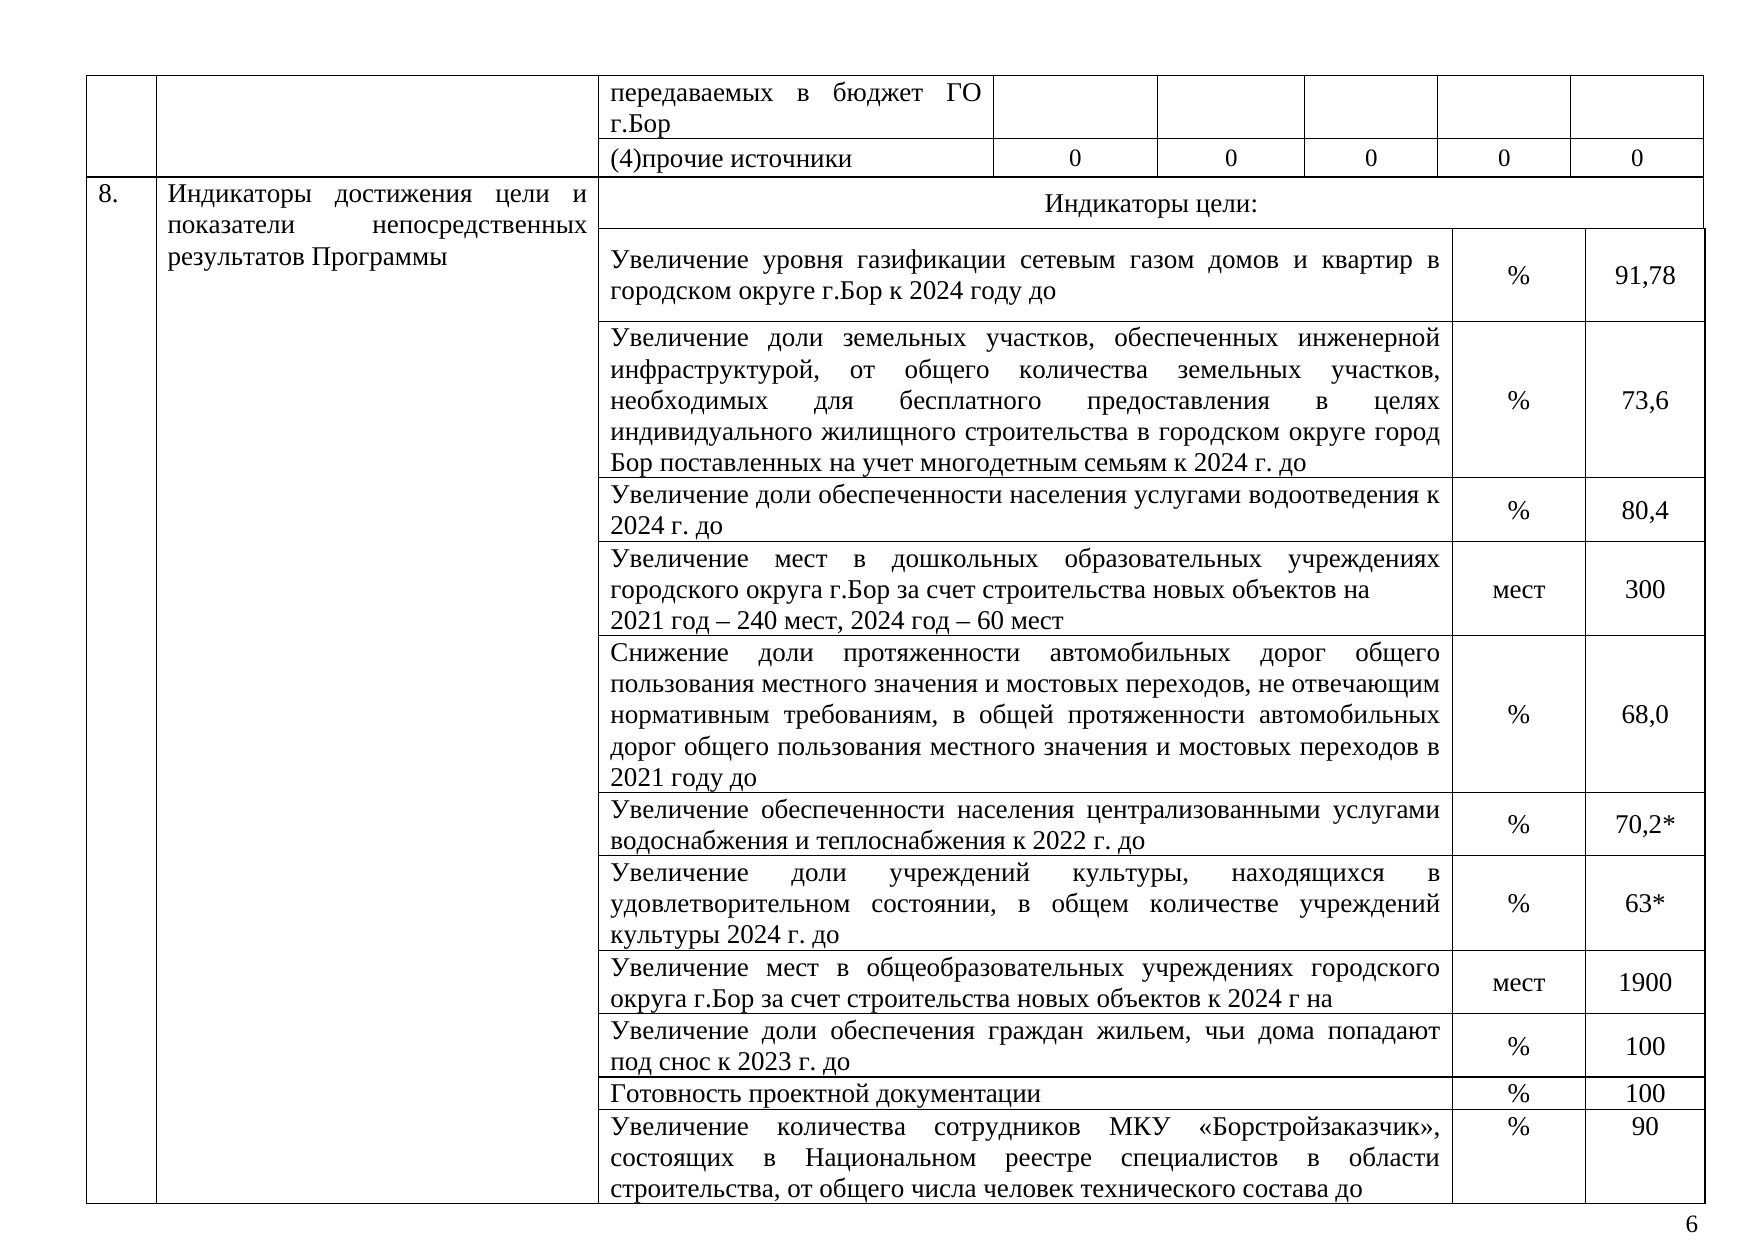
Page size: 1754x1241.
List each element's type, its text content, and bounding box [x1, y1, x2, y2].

table_cell % [1453, 636, 1585, 792]
table_cell Снижение доли протяженности автомобильных дорог общего пользования местного значения и мостовых переходов, не отвечающим нормативным требованиям, в общей протяженности автомобильных дорог общего пользования местного значения и мостовых переходов в 2021 году до [599, 636, 1452, 792]
table_cell 0 [1438, 76, 1570, 138]
table_cell 300 [1586, 542, 1704, 635]
table_cell Увеличение доли учреждений культуры, находящихся в удовлетворительном состоянии, в общем количестве учреждений культуры 2024 г. до [599, 856, 1452, 950]
table_cell 68,0 [1586, 636, 1704, 792]
table_cell Увеличение доли земельных участков, обеспеченных инженерной инфраструктурой, от общего количества земельных участков, необходимых для бесплатного предоставления в целях индивидуального жилищного строительства в городском округе город Бор поставленных на учет многодетным семьям к 2024 г. до [599, 322, 1452, 477]
table_cell 0 [1571, 139, 1703, 176]
table_cell 0 [1305, 139, 1437, 176]
table_cell Увеличение уровня газификации сетевым газом домов и квартир в городском округе г.Бор к 2024 году до [599, 229, 1452, 321]
table_cell % [1453, 1078, 1585, 1108]
table_cell 0 [1158, 76, 1304, 138]
table_cell Увеличение доли обеспечения граждан жильем, чьи дома попадают под снос к 2023 г. до [599, 1014, 1452, 1076]
table_cell (4)прочие источники [599, 139, 993, 176]
table_cell 70,2* [1586, 793, 1704, 855]
table_cell % [1453, 229, 1585, 321]
table_cell 80,4 [1586, 478, 1704, 541]
table_cell % [1453, 322, 1585, 477]
table_cell мест [1453, 951, 1585, 1013]
table_cell Увеличение доли обеспеченности населения услугами водоотведения к 2024 г. до [599, 478, 1452, 541]
table_cell 63* [1586, 856, 1704, 950]
table_cell % [1453, 856, 1585, 950]
table_cell 0 [994, 76, 1157, 138]
table_cell 1900 [1586, 951, 1704, 1013]
table_cell % [1453, 793, 1585, 855]
table_cell 73,6 [1586, 322, 1704, 477]
table_cell 0 [1438, 139, 1570, 176]
table_cell Готовность проектной документации [599, 1078, 1452, 1108]
table_cell Увеличение количества сотрудников МКУ «Борстройзаказчик», состоящих в Национальном реестре специалистов в области строительства, от общего числа человек технического состава до [599, 1110, 1452, 1203]
table_cell 0 [1571, 76, 1703, 138]
table_cell % [1453, 1014, 1585, 1076]
table_cell % [1453, 478, 1585, 541]
table_cell Увеличение мест в дошкольных образовательных учреждениях городского округа г.Бор за счет строительства новых объектов на 2021 год – 240 мест, 2024 год – 60 мест [599, 542, 1452, 635]
table_cell 100 [1586, 1014, 1704, 1076]
table_cell Увеличение обеспеченности населения централизованными услугами водоснабжения и теплоснабжения к 2022 г. до [599, 793, 1452, 855]
table_cell мест [1453, 542, 1585, 635]
table_cell 8. [87, 178, 156, 1203]
table_cell Увеличение мест в общеобразовательных учреждениях городского округа г.Бор за счет строительства новых объектов к 2024 г на [599, 951, 1452, 1013]
table_cell Индикаторы достижения цели и показатели непосредственных результатов Программы [157, 178, 598, 1203]
table_cell 91,78 [1586, 229, 1704, 321]
table_cell 100 [1586, 1078, 1704, 1108]
table_cell 0 [1305, 76, 1437, 138]
table_cell 0 [994, 139, 1157, 176]
table_cell 90 [1586, 1110, 1704, 1203]
table_cell Индикаторы цели: [599, 178, 1703, 227]
table_cell 0 [1158, 139, 1304, 176]
table_cell % [1453, 1110, 1585, 1203]
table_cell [599, 76, 993, 138]
